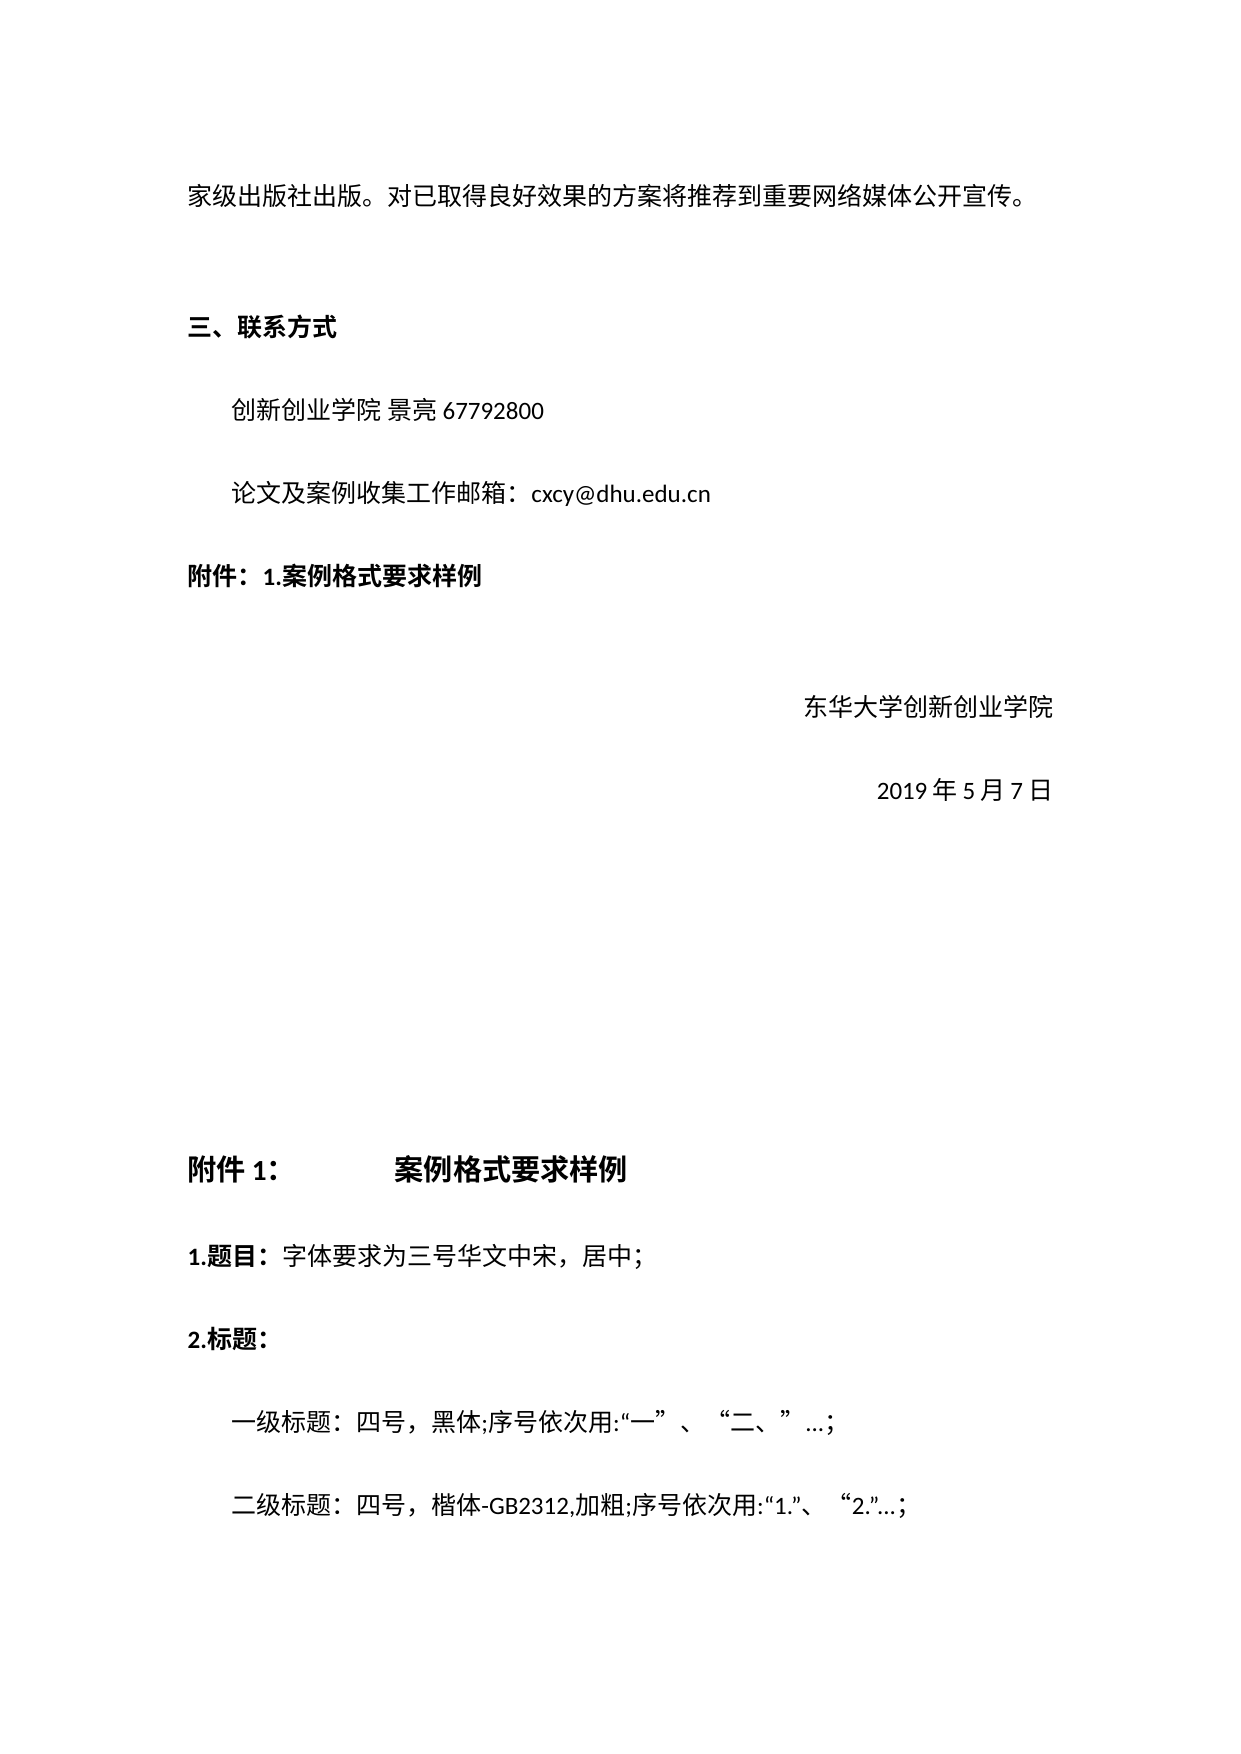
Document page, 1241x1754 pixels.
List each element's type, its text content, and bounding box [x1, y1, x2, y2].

text 二级标题：四号，楷体-GB2312,加粗;序号依次用:“1.”、“2.”...； [187, 1471, 1053, 1536]
text 2019年5月7日 [625, 756, 1053, 821]
text 东华大学创新创业学院 [625, 673, 1053, 738]
text 1.题目：字体要求为三号华文中宋，居中； [187, 1222, 1053, 1287]
text 三、联系方式 [187, 293, 1053, 358]
text 2.标题： [187, 1305, 1053, 1370]
text 一级标题：四号，黑体;序号依次用:“一”、“二、”...； [187, 1388, 1053, 1453]
text 附件1： 案例格式要求样例 [187, 1135, 1053, 1200]
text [187, 162, 1053, 227]
text 附件：1.案例格式要求样例 [187, 542, 1053, 607]
text 论文及案例收集工作邮箱：cxcy@dhu.edu.cn [187, 459, 1053, 524]
text 创新创业学院 景亮 67792800 [187, 376, 1053, 441]
